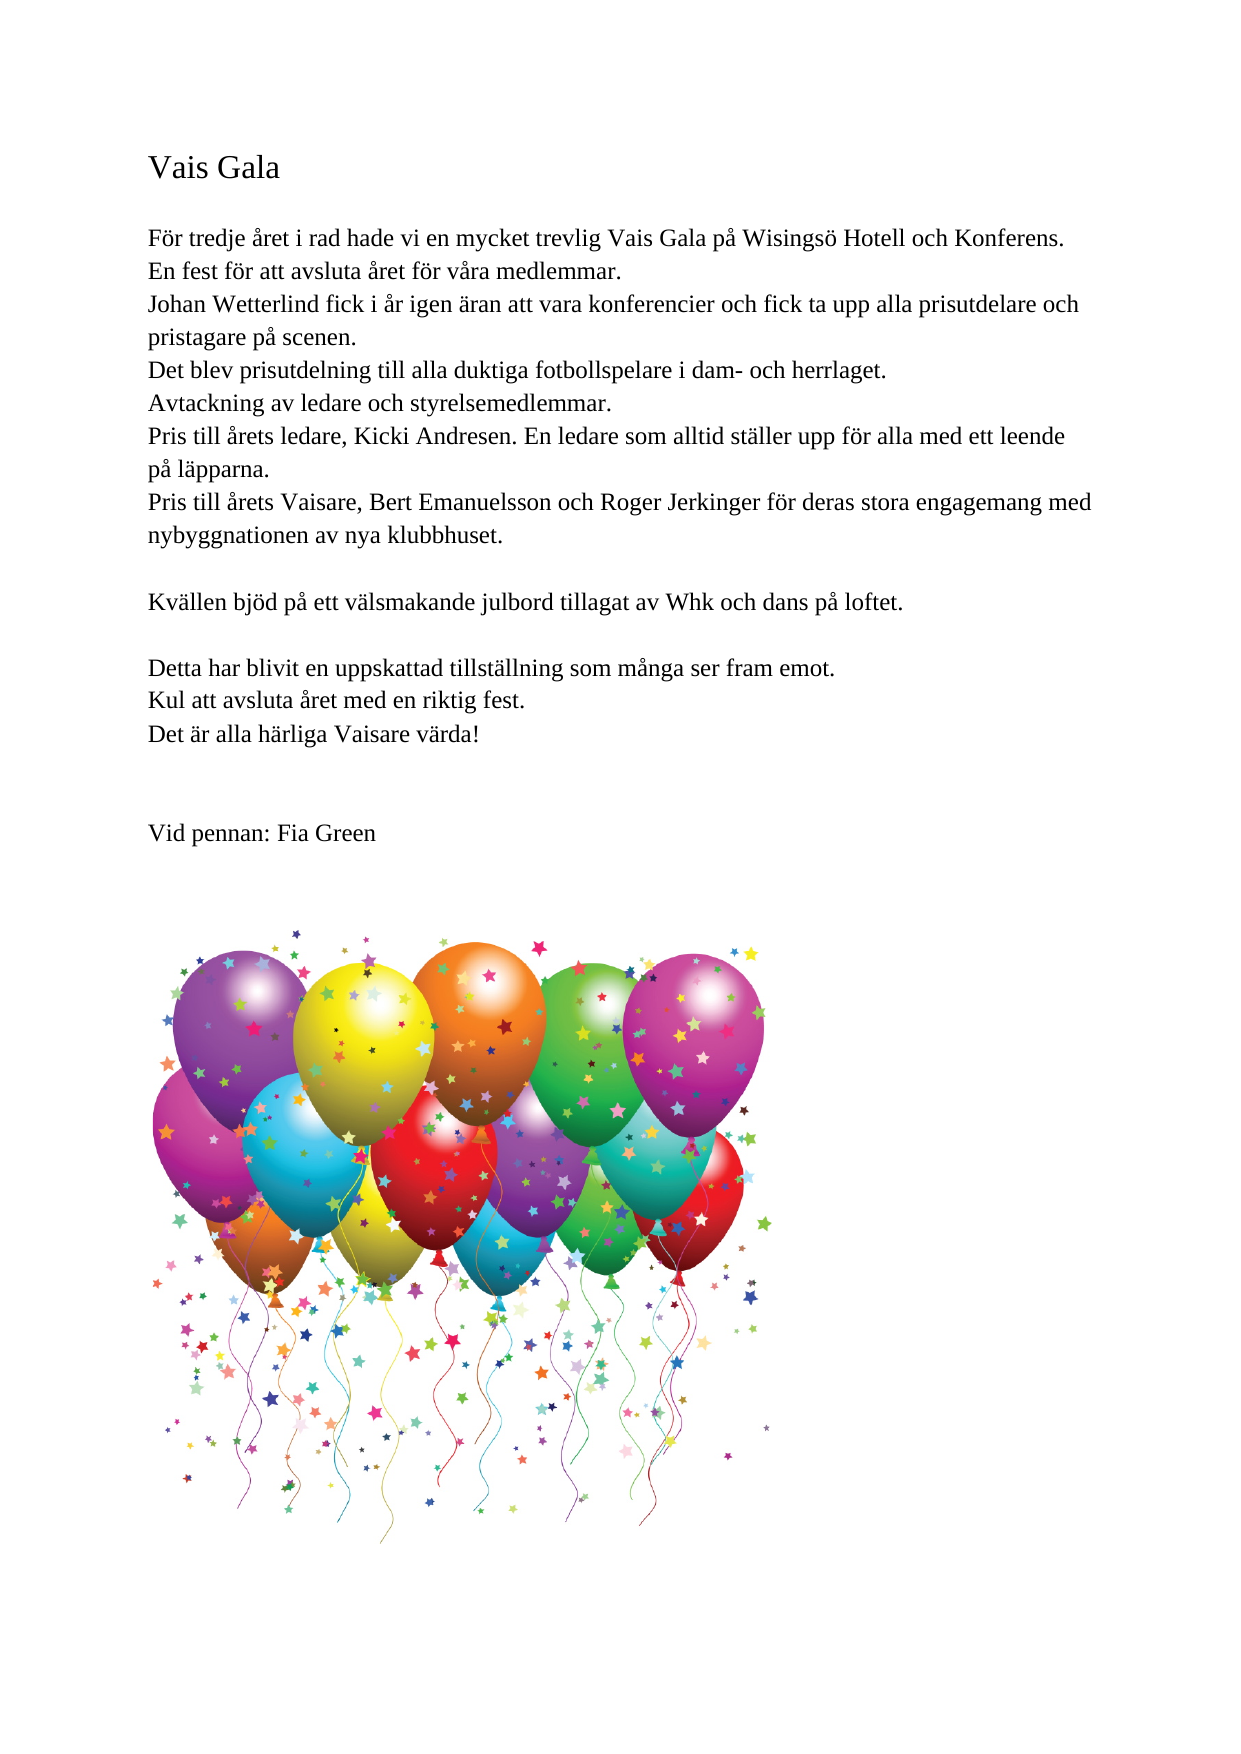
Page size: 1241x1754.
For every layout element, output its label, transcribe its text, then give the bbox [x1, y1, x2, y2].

text Vais Gala För tredje året i rad hade vi en mycket trevlig Vais Gala på Wisingsö Hotell och Konferens. En fest för att avsluta året för våra medlemmar. Johan Wetterlind fick i år igen äran att vara konferencier och fick ta upp alla prisutdelare och pristagare på scenen. Det blev prisutdelning till alla duktiga fotbollspelare i dam- och herrlaget. Avtackning av ledare och styrelsemedlemmar. Pris till årets ledare, Kicki Andresen. En ledare som alltid ställer upp för alla med ett leende på läpparna. Pris till årets Vaisare, Bert Emanuelsson och Roger Jerkinger för deras stora engagemang med nybyggnationen av nya klubbhuset. Kvällen bjöd på ett välsmakande julbord tillagat av Whk och dans på loftet. Detta har blivit en uppskattad tillställning som många ser fram emot. Kul att avsluta året med en riktig fest. Det är alla härliga Vaisare värda! Vid pennan: Fia Green [148, 148, 1092, 846]
picture [152, 924, 772, 1544]
